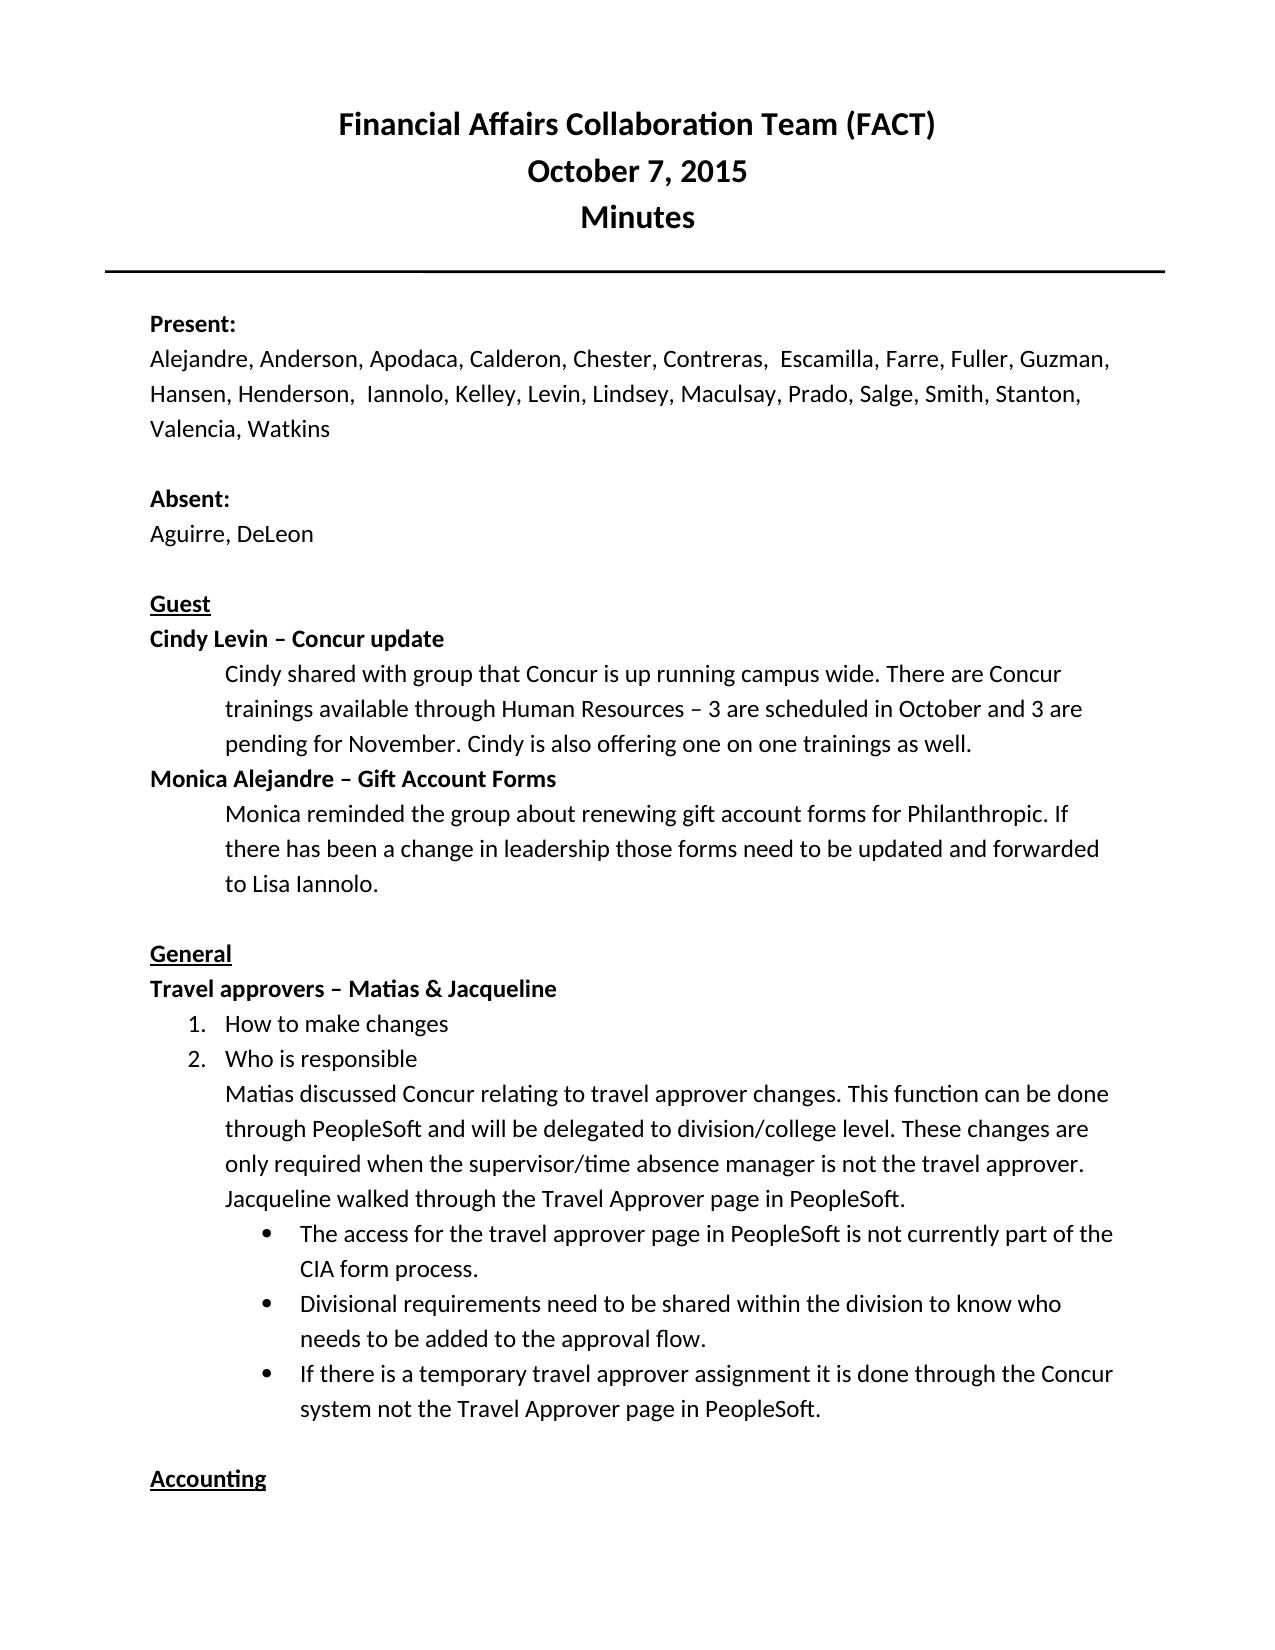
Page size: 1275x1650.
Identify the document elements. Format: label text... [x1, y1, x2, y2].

text Monica Alejandre – Gift Account Forms [150, 763, 1125, 793]
text Guest [150, 588, 1125, 618]
text Cindy shared with group that Concur is up running campus wide. There are Concur trainings available through Human Resources – 3 are scheduled in October and 3 are pending for November. Cindy is also offering one on one trainings as well. [225, 658, 1125, 758]
text October 7, 2015 [150, 150, 1125, 191]
text Aguirre, DeLeon [150, 518, 1125, 548]
text Present: [150, 308, 1125, 338]
text Travel approvers – Matias & Jacqueline [150, 973, 1125, 1003]
text Accounting [150, 1463, 1125, 1493]
list How to make changes [187, 1008, 1125, 1038]
text Financial Affairs Collaboration Team (FACT) [150, 103, 1125, 144]
text General [150, 938, 1125, 968]
list Divisional requirements need to be shared within the division to know who needs to be added to the approval flow. [262, 1288, 1125, 1353]
text Minutes [150, 197, 1125, 237]
list If there is a temporary travel approver assignment it is done through the Concur system not the Travel Approver page in PeopleSoft. [262, 1358, 1125, 1423]
text Matias discussed Concur relating to travel approver changes. This function can be done through PeopleSoft and will be delegated to division/college level. These changes are only required when the supervisor/time absence manager is not the travel approver. Jacqueline walked through the Travel Approver page in PeopleSoft. [225, 1078, 1125, 1213]
text Absent: [150, 483, 1125, 513]
list Who is responsible [187, 1043, 1125, 1073]
text Alejandre, Anderson, Apodaca, Calderon, Chester, Contreras, Escamilla, Farre, Fuller, Guzman, Hansen, Henderson, Iannolo, Kelley, Levin, Lindsey, Maculsay, Prado, Salge, Smith, Stanton, Valencia, Watkins [150, 343, 1125, 443]
list The access for the travel approver page in PeopleSoft is not currently part of the CIA form process. [262, 1218, 1125, 1283]
text Monica reminded the group about renewing gift account forms for Philanthropic. If there has been a change in leadership those forms need to be updated and forwarded to Lisa Iannolo. [225, 798, 1125, 898]
text Cindy Levin – Concur update [150, 623, 1125, 653]
